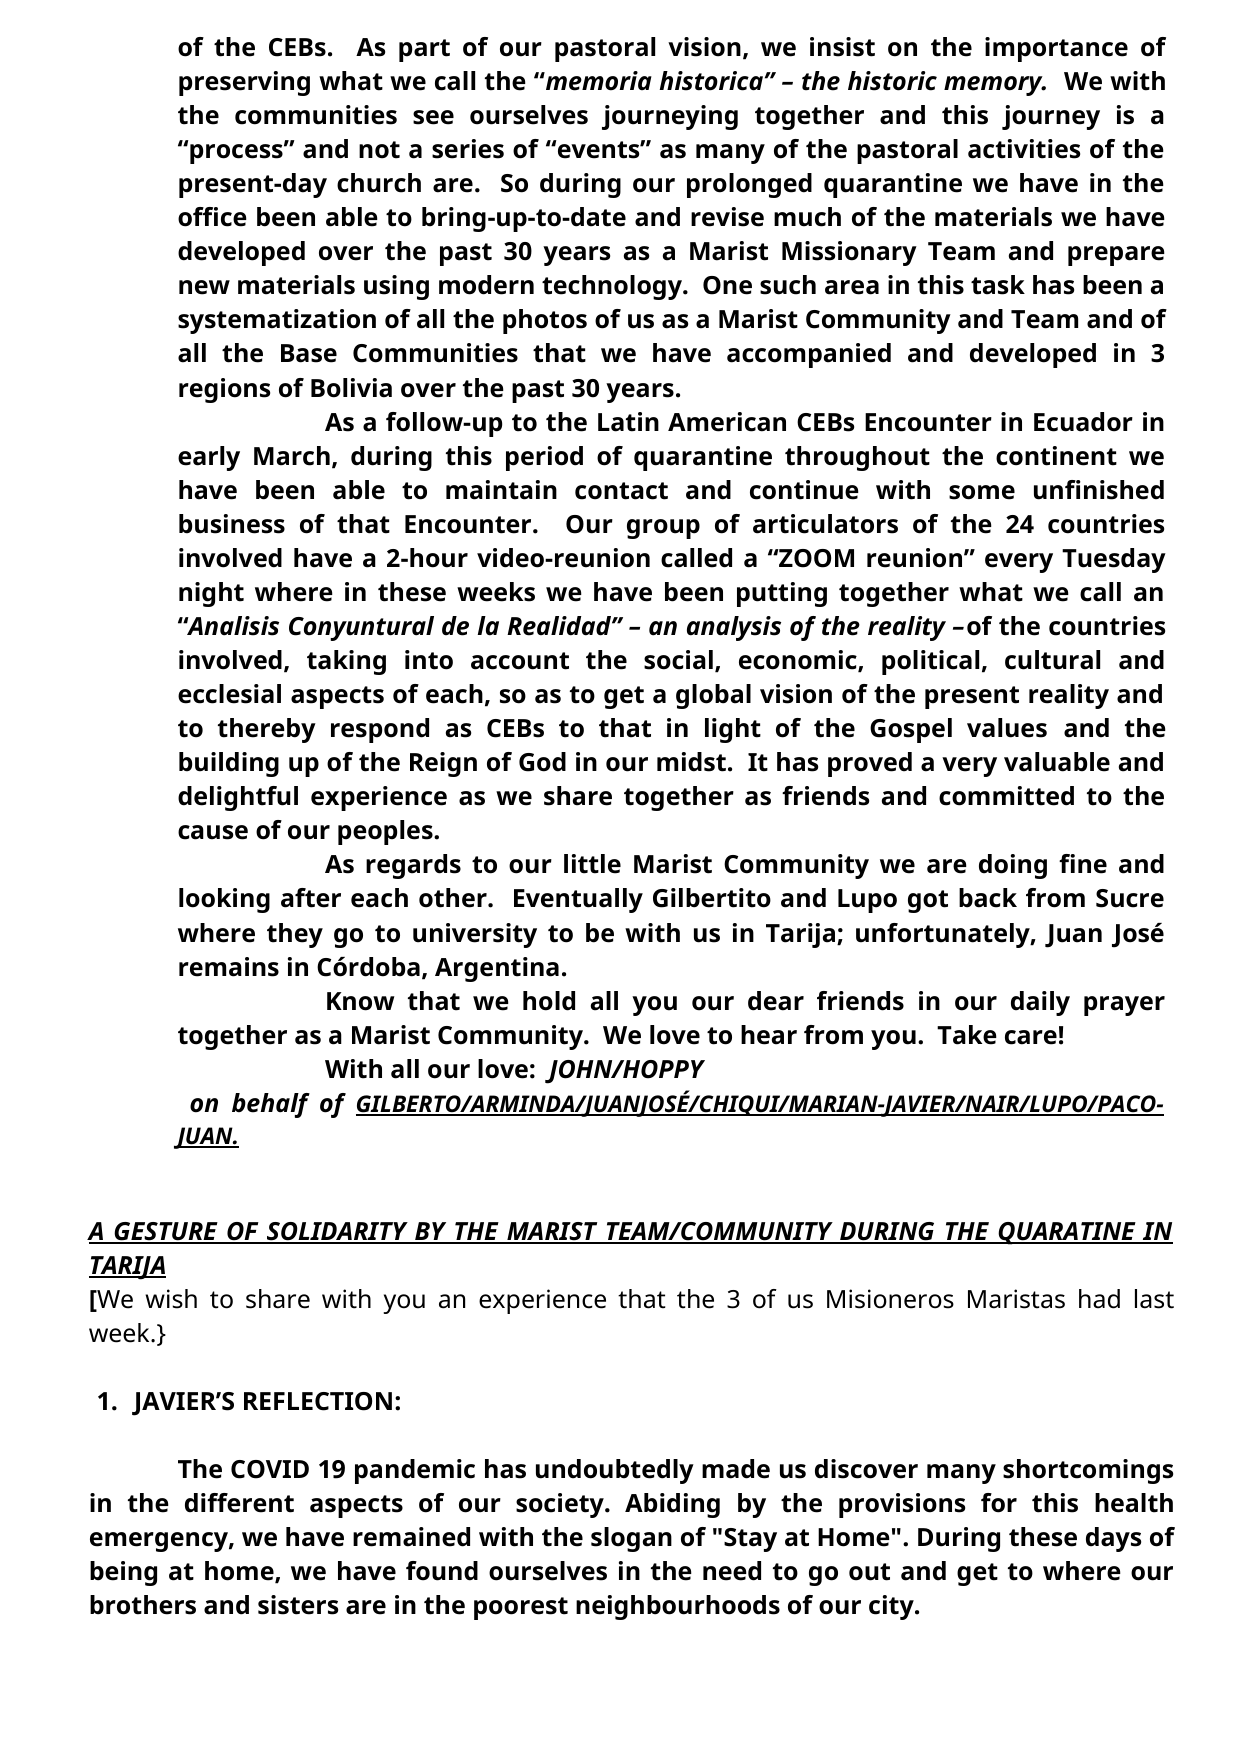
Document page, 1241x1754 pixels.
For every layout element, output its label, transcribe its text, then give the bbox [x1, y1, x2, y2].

text As regards to our little Marist Community we are doing fine and looking after each other. Eventually Gilbertito and Lupo got back from Sucre where they go to university to be with us in Tarija; unfortunately, Juan José remains in Córdoba, Argentina. [177, 847, 1167, 983]
text The COVID 19 pandemic has undoubtedly made us discover many shortcomings in the different aspects of our society. Abiding by the provisions for this health emergency, we have remained with the slogan of "Stay at Home". During these days of being at home, we have found ourselves in the need to go out and get to where our brothers and sisters are in the poorest neighbourhoods of our city. [88, 1452, 1176, 1622]
text Know that we hold all you our dear friends in our daily prayer together as a Marist Community. We love to hear from you. Take care! [177, 983, 1167, 1051]
text on behalf of GILBERTO/ARMINDA/JUANJOSÉ/CHIQUI/MARIAN-JAVIER/NAIR/LUPO/PACO-JUAN. [177, 1086, 1167, 1151]
list JAVIER’S REFLECTION: [96, 1384, 1176, 1418]
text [177, 29, 1167, 404]
text A GESTURE OF SOLIDARITY BY THE MARIST TEAM/COMMUNITY DURING THE QUARATINE IN TARIJA [88, 1213, 1176, 1281]
text As a follow-up to the Latin American CEBs Encounter in Ecuador in early March, during this period of quarantine throughout the continent we have been able to maintain contact and continue with some unfinished business of that Encounter. Our group of articulators of the 24 countries involved have a 2-hour video-reunion called a “ZOOM reunion” every Tuesday night where in these weeks we have been putting together what we call an “Analisis Conyuntural de la Realidad” – an analysis of the reality –of the countries involved, taking into account the social, economic, political, cultural and ecclesial aspects of each, so as to get a global vision of the present reality and to thereby respond as CEBs to that in light of the Gospel values and the building up of the Reign of God in our midst. It has proved a very valuable and delightful experience as we share together as friends and committed to the cause of our peoples. [177, 404, 1167, 847]
text [We wish to share with you an experience that the 3 of us Misioneros Maristas had last week.} [88, 1281, 1176, 1349]
text With all our love: JOHN/HOPPY [251, 1051, 1167, 1086]
